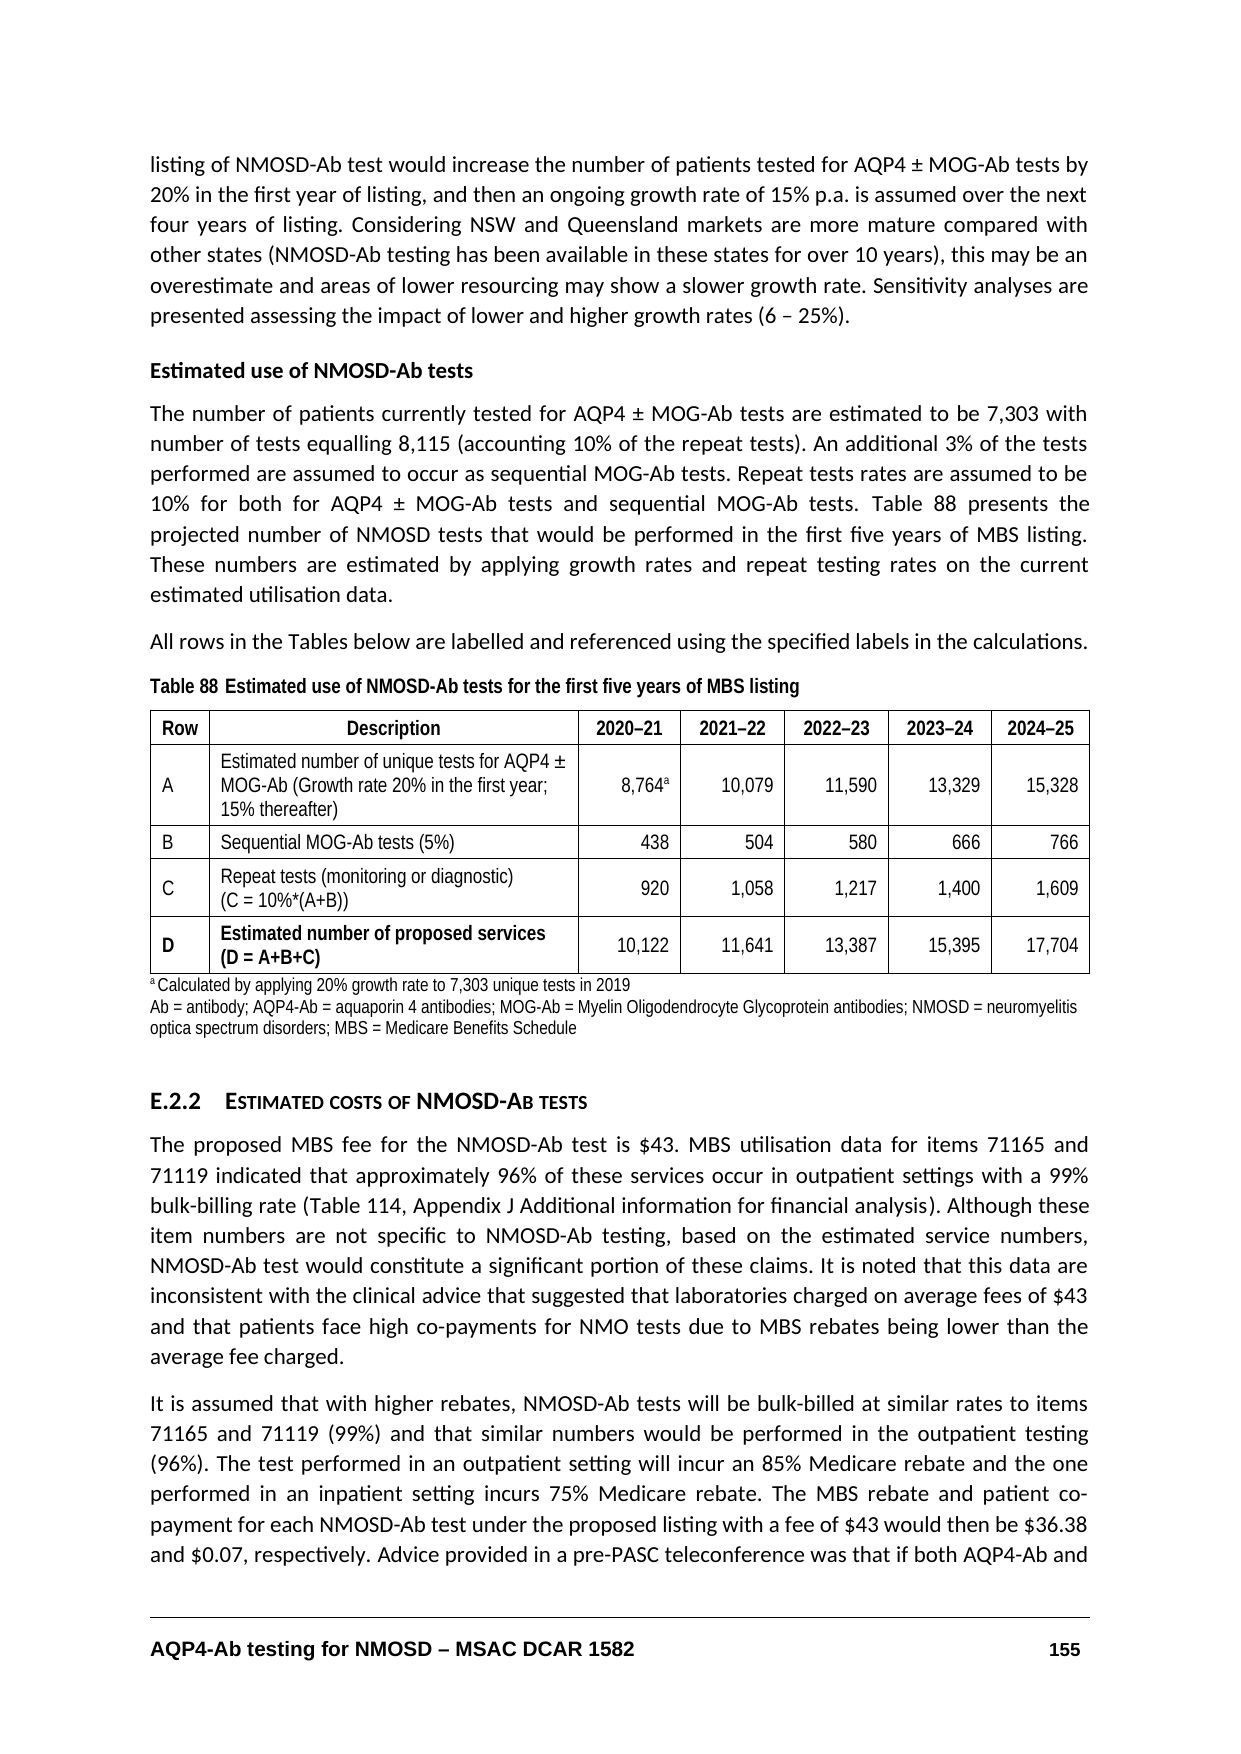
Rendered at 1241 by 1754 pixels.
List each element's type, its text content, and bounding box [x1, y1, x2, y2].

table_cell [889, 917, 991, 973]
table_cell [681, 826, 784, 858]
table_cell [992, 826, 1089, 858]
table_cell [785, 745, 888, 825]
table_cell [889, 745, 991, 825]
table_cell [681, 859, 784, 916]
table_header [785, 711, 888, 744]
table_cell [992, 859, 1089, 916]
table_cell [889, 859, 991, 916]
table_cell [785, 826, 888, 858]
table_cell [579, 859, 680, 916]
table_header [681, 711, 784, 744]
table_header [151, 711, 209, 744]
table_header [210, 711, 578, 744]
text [150, 1389, 1090, 1568]
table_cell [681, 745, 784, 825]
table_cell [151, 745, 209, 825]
subtitle E.2.2 Estimated costs of NMOSD-Ab tests [150, 1085, 1090, 1116]
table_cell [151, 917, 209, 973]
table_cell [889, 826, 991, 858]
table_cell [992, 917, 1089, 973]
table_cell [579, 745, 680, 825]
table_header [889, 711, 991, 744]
text The number of patients currently tested for AQP4 ± MOG-Ab tests are estimated to be 7,303 with number of tests equalling 8,115 (accounting 10% of the repeat tests). An additional 3% of the tests performed are assumed to occur as sequential MOG-Ab tests. Repeat tests rates are assumed to be 10% for both for AQP4 ± MOG-Ab tests and sequential MOG-Ab tests. Table 88 presents the projected number of NMOSD tests that would be performed in the first five years of MBS listing. These numbers are estimated by applying growth rates and repeat testing rates on the current estimated utilisation data. [150, 399, 1090, 608]
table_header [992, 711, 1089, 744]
text Ab = antibody; AQP4-Ab = aquaporin 4 antibodies; MOG-Ab = Myelin Oligodendrocyte Glycoprotein antibodies; NMOSD = neuromyelitis optica spectrum disorders; MBS = Medicare Benefits Schedule [150, 996, 1090, 1039]
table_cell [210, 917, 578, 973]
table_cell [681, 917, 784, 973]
text All rows in the Tables below are labelled and referenced using the specified labels in the calculations. [150, 627, 1090, 655]
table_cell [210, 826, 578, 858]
text Estimated use of NMOSD-Ab tests [150, 356, 1090, 384]
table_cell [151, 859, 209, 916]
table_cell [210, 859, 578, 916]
text a Calculated by applying 20% growth rate to 7,303 unique tests in 2019 [150, 974, 1090, 996]
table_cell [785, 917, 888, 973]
text The proposed MBS fee for the NMOSD-Ab test is $43. MBS utilisation data for items 71165 and 71119 indicated that approximately 96% of these services occur in outpatient settings with a 99% bulk-billing rate (Table 103, Appendix J). Although these item numbers are not specific to NMOSD-Ab testing, based on the estimated service numbers, NMOSD-Ab test would constitute a significant portion of these claims. It is noted that this data are inconsistent with the clinical advice that suggested that laboratories charged on average fees of $43 and that patients face high co-payments for NMO tests due to MBS rebates being lower than the average fee charged. [150, 1131, 1090, 1370]
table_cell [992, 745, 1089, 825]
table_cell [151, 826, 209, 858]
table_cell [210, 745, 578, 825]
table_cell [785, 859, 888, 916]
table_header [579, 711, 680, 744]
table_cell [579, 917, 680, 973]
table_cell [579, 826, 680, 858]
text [150, 150, 1090, 329]
text Table 88 Estimated use of NMOSD-Ab tests for the first five years of MBS listing [150, 674, 1090, 698]
